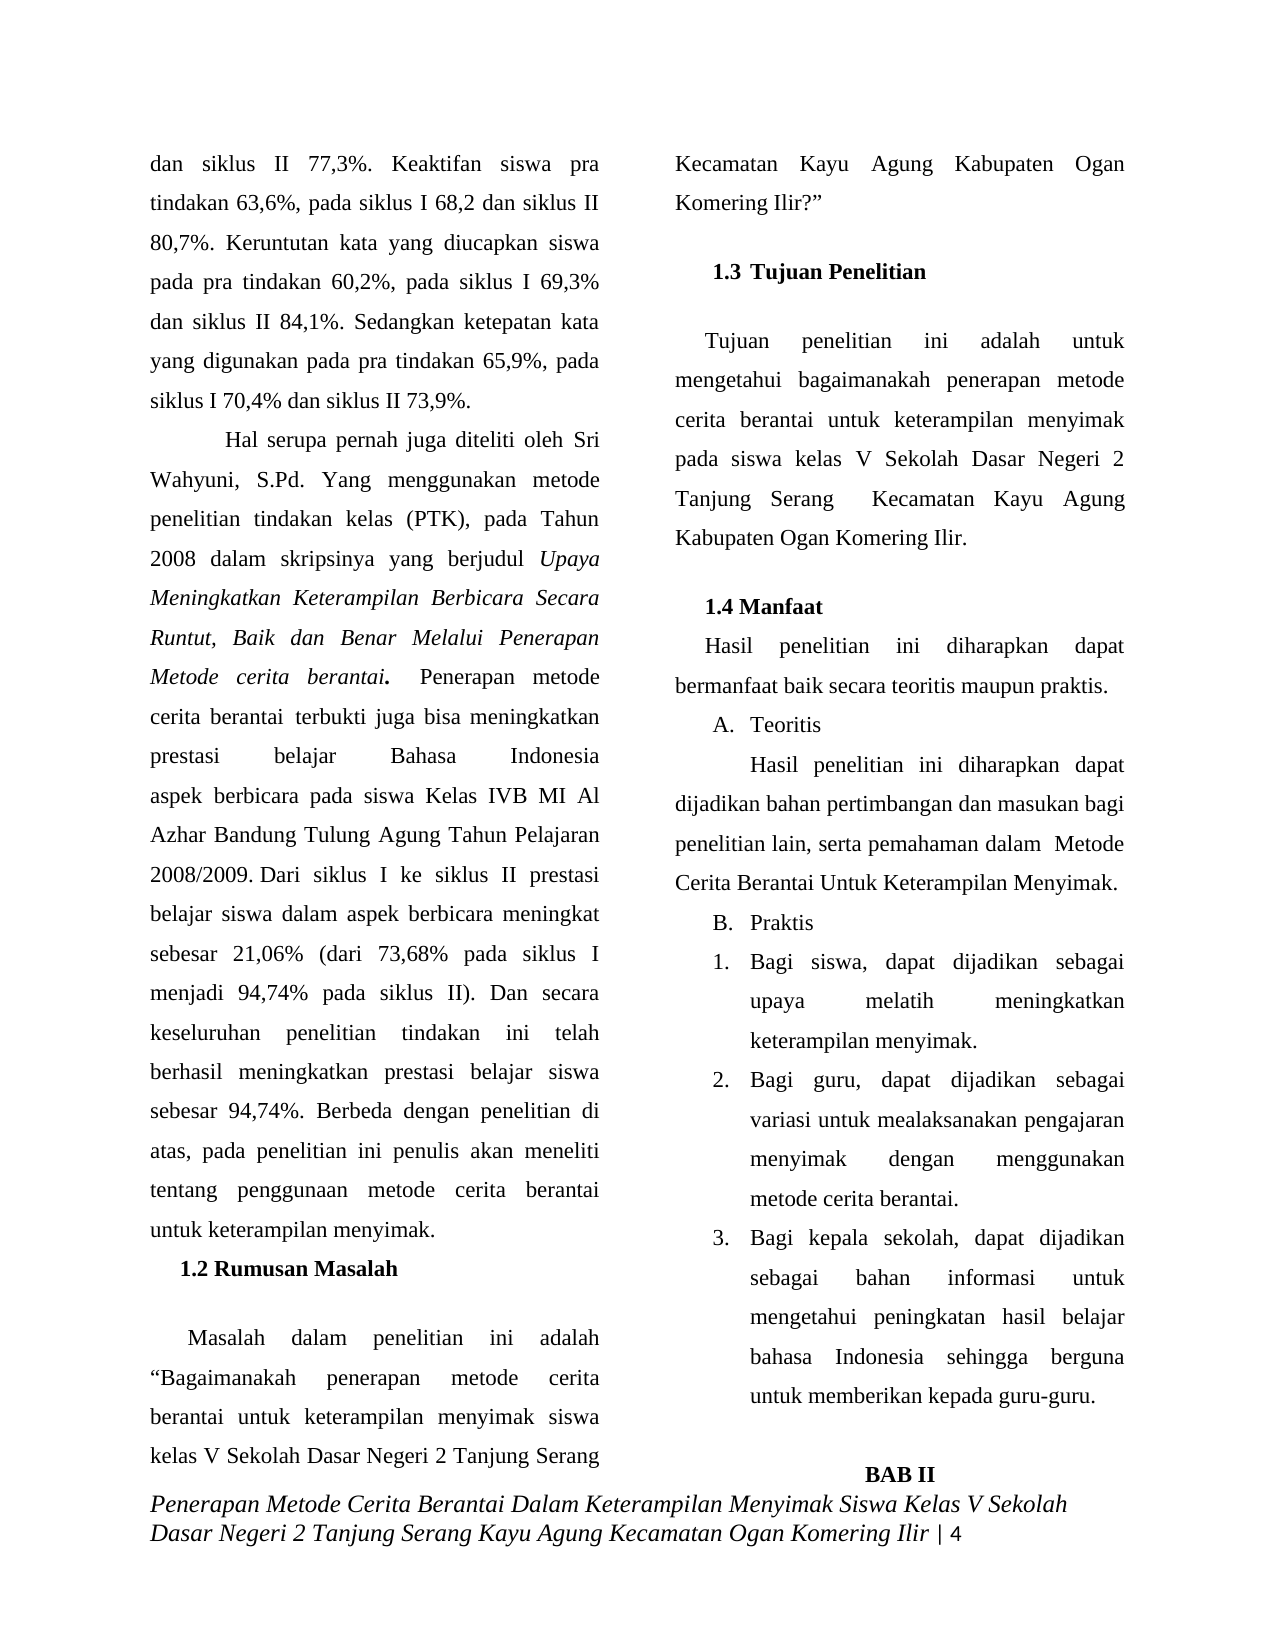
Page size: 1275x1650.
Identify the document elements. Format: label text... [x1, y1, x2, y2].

list Praktis [712, 909, 1125, 935]
text Tujuan penelitian ini adalah untuk mengetahui bagaimanakah penerapan metode cerita berantai untuk keterampilan menyimak pada siswa kelas V Sekolah Dasar Negeri 2 Tanjung Serang Kecamatan Kayu Agung Kabupaten Ogan Komering Ilir. [675, 327, 1125, 551]
text Hasil penelitian ini diharapkan dapat dijadikan bahan pertimbangan dan masukan bagi penelitian lain, serta pemahaman dalam Metode Cerita Berantai Untuk Keterampilan Menyimak. [675, 751, 1125, 896]
text Hasil penelitian ini diharapkan dapat bermanfaat baik secara teoritis maupun praktis. [675, 632, 1125, 698]
text BAB II [675, 1461, 1125, 1488]
list Teoritis [712, 711, 1125, 738]
text Masalah dalam penelitian ini adalah “Bagaimanakah penerapan metode cerita berantai untuk keterampilan menyimak siswa kelas V Sekolah Dasar Negeri 2 Tanjung Serang Kecamatan Kayu Agung Kabupaten Ogan Komering Ilir?” [150, 1324, 600, 1469]
text Masalah dalam penelitian ini adalah “Bagaimanakah penerapan metode cerita berantai untuk keterampilan menyimak siswa kelas V Sekolah Dasar Negeri 2 Tanjung Serang Kecamatan Kayu Agung Kabupaten Ogan Komering Ilir?” [675, 150, 1125, 216]
text 1.4 Manfaat [704, 593, 1125, 619]
list Bagi kepala sekolah, dapat dijadikan sebagai bahan informasi untuk mengetahui peningkatan hasil belajar bahasa Indonesia sehingga berguna untuk memberikan kepada guru-guru. [712, 1224, 1125, 1409]
text Hal serupa pernah juga diteliti oleh Sri Wahyuni, S.Pd. Yang menggunakan metode penelitian tindakan kelas (PTK), pada Tahun 2008 dalam skripsinya yang berjudul Upaya Meningkatkan Keterampilan Berbicara Secara Runtut, Baik dan Benar Melalui Penerapan Metode cerita berantai. Penerapan metode cerita berantai terbukti juga bisa meningkatkan prestasi belajar Bahasa Indonesia aspek berbicara pada siswa Kelas IVB MI Al Azhar Bandung Tulung Agung Tahun Pelajaran 2008/2009. Dari siklus I ke siklus II prestasi belajar siswa dalam aspek berbicara meningkat sebesar 21,06% (dari 73,68% pada siklus I menjadi 94,74% pada siklus II). Dan secara keseluruhan penelitian tindakan ini telah berhasil meningkatkan prestasi belajar siswa sebesar 94,74%. Berbeda dengan penelitian di atas, pada penelitian ini penulis akan meneliti tentang penggunaan metode cerita berantai untuk keterampilan menyimak. [150, 426, 600, 1242]
list Bagi siswa, dapat dijadikan sebagai upaya melatih meningkatkan keterampilan menyimak. [712, 948, 1125, 1053]
text 1.2 Rumusan Masalah [150, 1255, 600, 1282]
list Bagi guru, dapat dijadikan sebagai variasi untuk mealaksanakan pengajaran menyimak dengan menggunakan metode cerita berantai. [712, 1067, 1125, 1211]
list Tujuan Penelitian [712, 258, 1125, 284]
